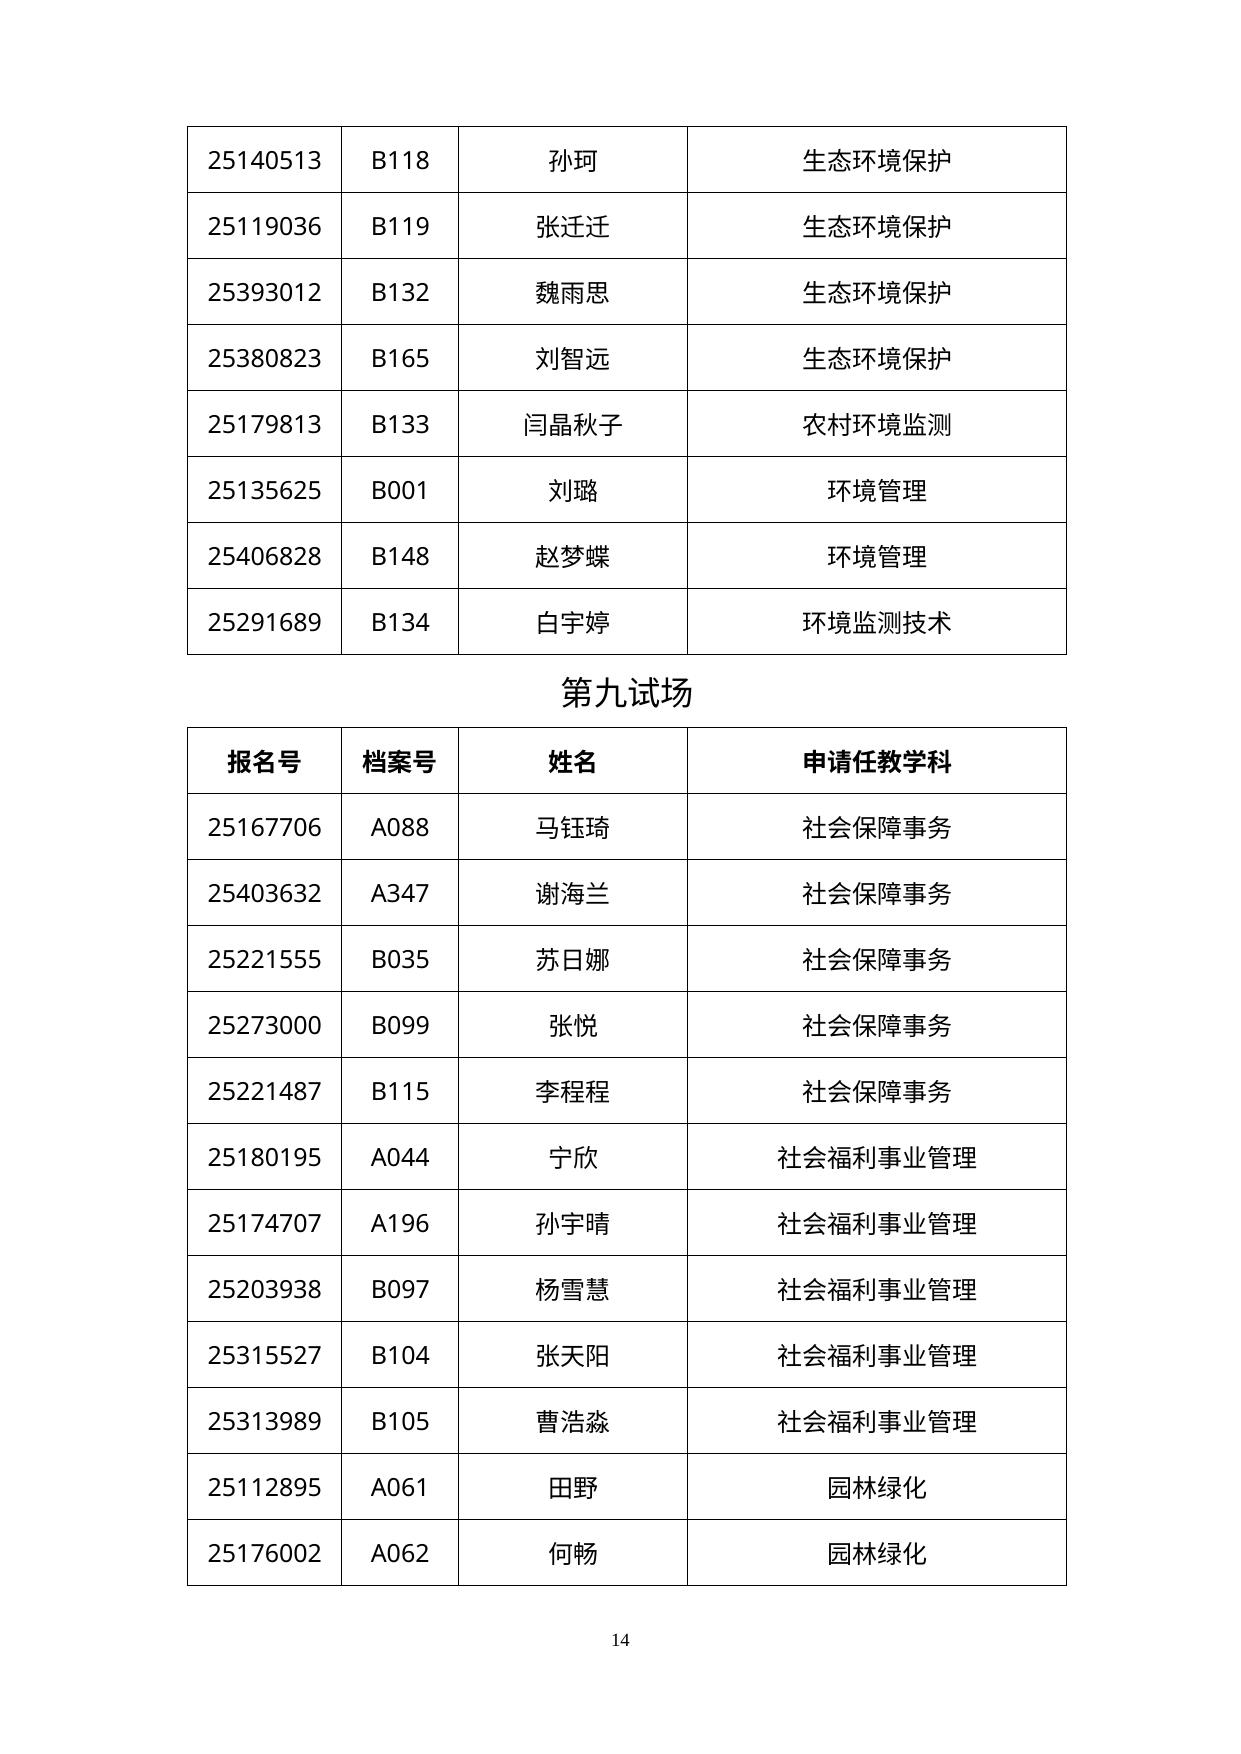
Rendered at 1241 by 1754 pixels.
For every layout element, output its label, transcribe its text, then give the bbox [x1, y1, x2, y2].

table_cell 社会保障事务 [688, 1058, 1066, 1123]
table_cell 曹浩淼 [459, 1388, 687, 1453]
table_cell 杨雪慧 [459, 1256, 687, 1321]
table_cell 25135625 [188, 457, 341, 522]
table_cell 环境管理 [688, 523, 1066, 588]
table_cell B097 [342, 1256, 458, 1321]
table_cell 25203938 [188, 1256, 341, 1321]
table_cell 农村环境监测 [688, 391, 1066, 456]
table_cell A062 [342, 1520, 458, 1585]
table_cell 社会福利事业管理 [688, 1124, 1066, 1189]
table_cell 25273000 [188, 992, 341, 1057]
table_cell 25221555 [188, 926, 341, 991]
table_cell A044 [342, 1124, 458, 1189]
table_cell 刘智远 [459, 325, 687, 390]
table_cell A347 [342, 860, 458, 925]
table_cell 李程程 [459, 1058, 687, 1123]
table_cell 社会福利事业管理 [688, 1256, 1066, 1321]
table_cell 25176002 [188, 1520, 341, 1585]
table_cell 环境管理 [688, 457, 1066, 522]
table_cell 魏雨思 [459, 259, 687, 324]
table_cell 宁欣 [459, 1124, 687, 1189]
table_cell 25221487 [188, 1058, 341, 1123]
table_cell B134 [342, 589, 458, 654]
table_cell 第九试场 [188, 655, 1067, 727]
table_cell 25140513 [188, 127, 341, 192]
table_cell 白宇婷 [459, 589, 687, 654]
table_cell 25315527 [188, 1322, 341, 1387]
table_cell 孙宇晴 [459, 1190, 687, 1255]
table_cell 张悦 [459, 992, 687, 1057]
table_cell B148 [342, 523, 458, 588]
table_cell B105 [342, 1388, 458, 1453]
table_cell 25167706 [188, 794, 341, 859]
table_cell 姓名 [459, 728, 687, 793]
table_cell 25179813 [188, 391, 341, 456]
table_cell 25393012 [188, 259, 341, 324]
table_cell 生态环境保护 [688, 127, 1066, 192]
table_cell 25313989 [188, 1388, 341, 1453]
table_cell 社会保障事务 [688, 860, 1066, 925]
table_cell 25291689 [188, 589, 341, 654]
table_cell 生态环境保护 [688, 193, 1066, 258]
table_cell 孙珂 [459, 127, 687, 192]
table_cell 环境监测技术 [688, 589, 1066, 654]
table_cell 何畅 [459, 1520, 687, 1585]
table_cell B001 [342, 457, 458, 522]
table_cell 25174707 [188, 1190, 341, 1255]
table_cell 刘璐 [459, 457, 687, 522]
table_cell 马钰琦 [459, 794, 687, 859]
table_cell B099 [342, 992, 458, 1057]
table_cell A088 [342, 794, 458, 859]
table_cell A061 [342, 1454, 458, 1519]
table_cell 谢海兰 [459, 860, 687, 925]
table_cell 档案号 [342, 728, 458, 793]
table_cell 社会保障事务 [688, 926, 1066, 991]
table_cell 社会福利事业管理 [688, 1322, 1066, 1387]
table_cell 社会保障事务 [688, 992, 1066, 1057]
table_cell 园林绿化 [688, 1520, 1066, 1585]
table_cell B132 [342, 259, 458, 324]
table_cell 园林绿化 [688, 1454, 1066, 1519]
table_cell 苏日娜 [459, 926, 687, 991]
table_cell B119 [342, 193, 458, 258]
table_cell 25403632 [188, 860, 341, 925]
table_cell 报名号 [188, 728, 341, 793]
table_cell B115 [342, 1058, 458, 1123]
table_cell 生态环境保护 [688, 259, 1066, 324]
table_cell 闫晶秋子 [459, 391, 687, 456]
table_cell B133 [342, 391, 458, 456]
table_cell B165 [342, 325, 458, 390]
table_cell B104 [342, 1322, 458, 1387]
table_cell 张迁迁 [459, 193, 687, 258]
table_cell 赵梦蝶 [459, 523, 687, 588]
table_cell 生态环境保护 [688, 325, 1066, 390]
table_cell 社会福利事业管理 [688, 1388, 1066, 1453]
table_cell A196 [342, 1190, 458, 1255]
table_cell 张天阳 [459, 1322, 687, 1387]
table_cell 社会保障事务 [688, 794, 1066, 859]
table_cell 25406828 [188, 523, 341, 588]
table_cell 申请任教学科 [688, 728, 1066, 793]
table_cell 25112895 [188, 1454, 341, 1519]
table_cell 25380823 [188, 325, 341, 390]
table_cell 25119036 [188, 193, 341, 258]
table_cell B118 [342, 127, 458, 192]
table_cell 田野 [459, 1454, 687, 1519]
table_cell B035 [342, 926, 458, 991]
table_cell 25180195 [188, 1124, 341, 1189]
table_cell 社会福利事业管理 [688, 1190, 1066, 1255]
